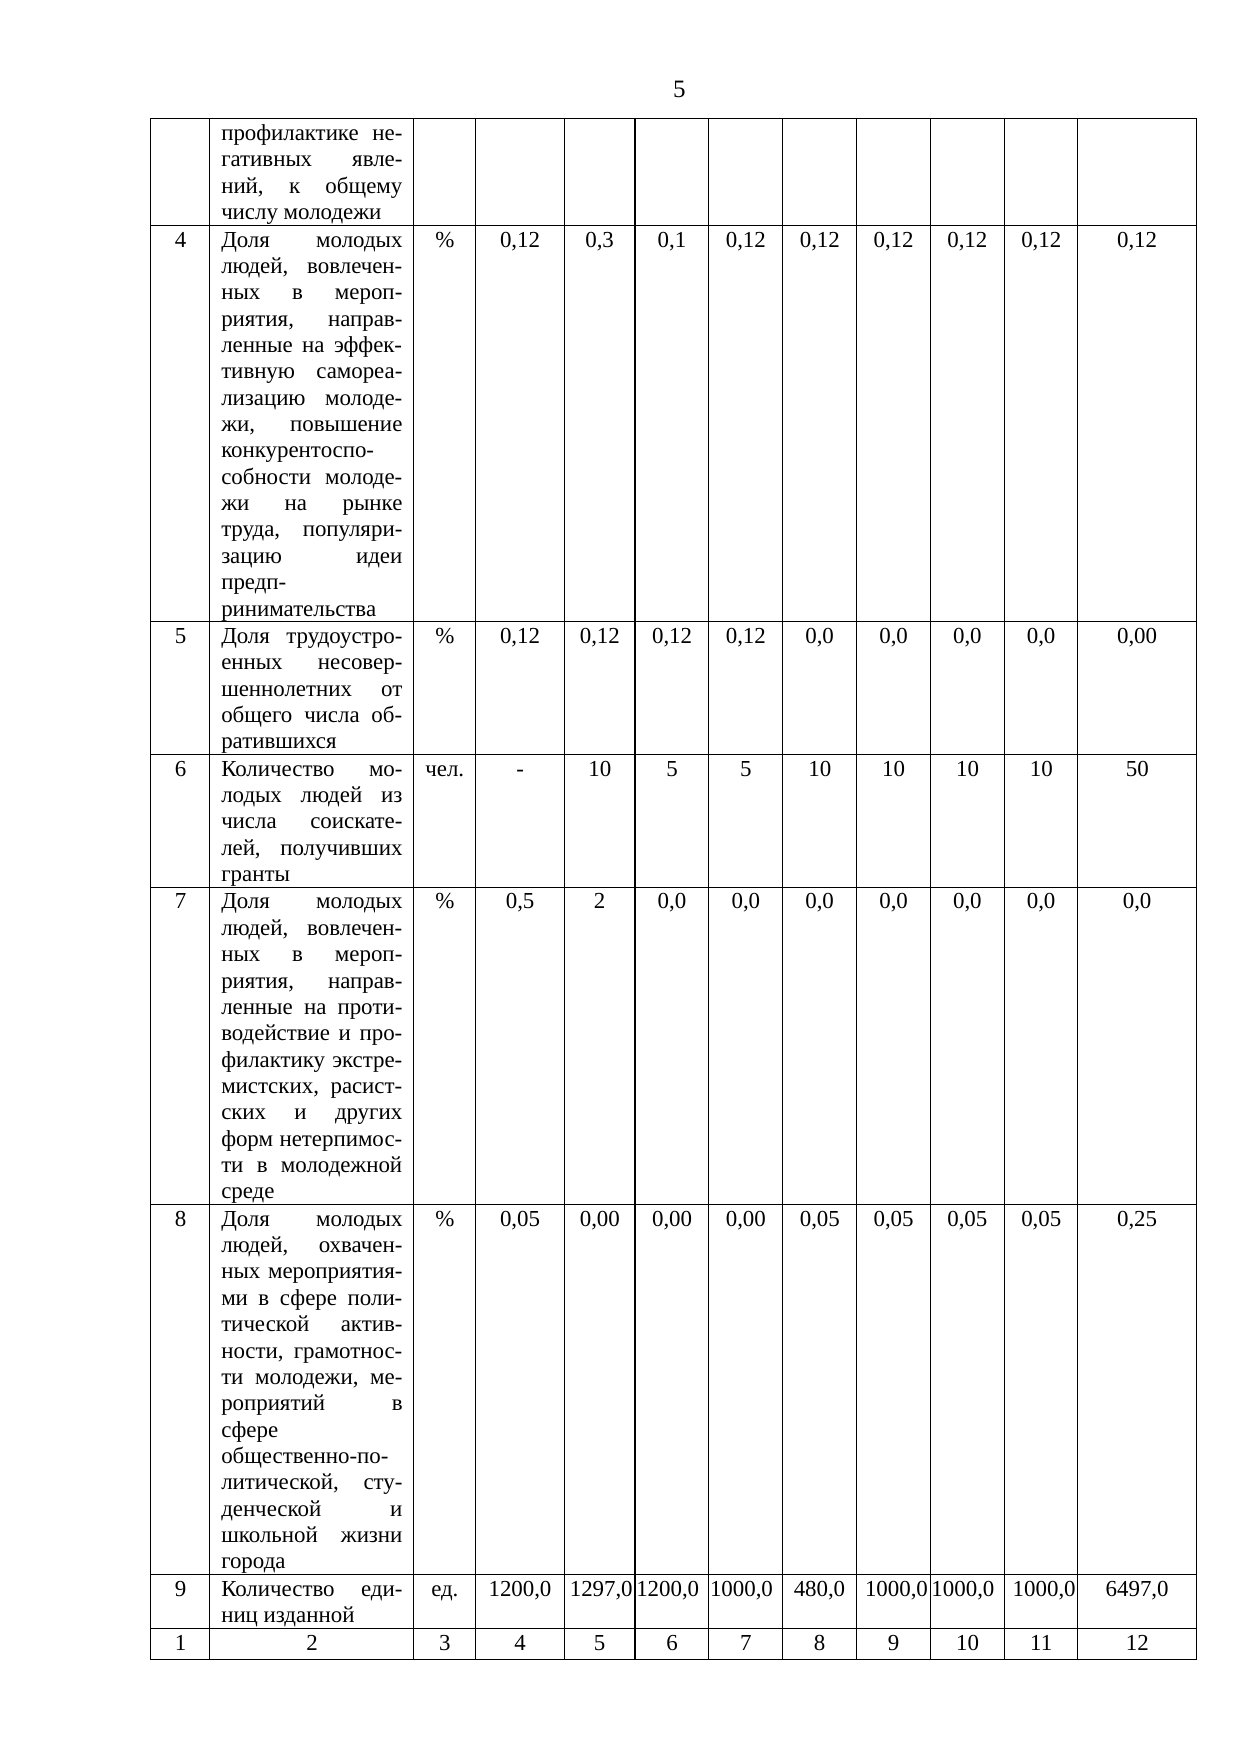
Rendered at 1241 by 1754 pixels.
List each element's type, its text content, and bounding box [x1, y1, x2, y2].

table_cell 0,05 [476, 1205, 564, 1574]
table_cell чел. [414, 755, 475, 887]
table_cell 0,0 [1005, 622, 1077, 754]
table_cell 5 [636, 755, 708, 887]
table_cell 0,0 [783, 622, 856, 754]
table_cell 0,0 [783, 888, 856, 1204]
table_cell 480,0 [783, 1575, 856, 1628]
table_cell 0,05 [931, 1205, 1004, 1574]
table_cell 10 [857, 755, 930, 887]
table_cell 0,0 [1005, 888, 1077, 1204]
table_cell [476, 119, 564, 224]
table_cell 0,12 [709, 622, 782, 754]
table_cell 2 [565, 888, 634, 1204]
table_cell [931, 119, 1004, 224]
table_cell Количество еди- ниц изданной [210, 1575, 413, 1628]
table_cell 0,12 [565, 622, 634, 754]
table_cell 50 [1078, 755, 1196, 887]
table_cell 0,05 [1005, 1205, 1077, 1574]
table_cell профилактике не- гативных явле- ний, к общему числу молодежи [210, 119, 413, 224]
table_cell 1000,0 [931, 1575, 1004, 1628]
table_cell 1 [151, 1629, 209, 1659]
table_cell [565, 119, 634, 224]
table_cell 0,0 [931, 888, 1004, 1204]
table_cell % [414, 226, 475, 621]
table_cell [783, 119, 856, 224]
table_cell Доля трудоустро-енных несовер-шеннолетних от общего числа об-ратившихся [210, 622, 413, 754]
table_cell Количество мо-лодых людей из числа соискате-лей, получивших гранты [210, 755, 413, 887]
table_cell 10 [931, 755, 1004, 887]
table_cell 12 [1078, 1629, 1196, 1659]
table_cell 9 [151, 1575, 209, 1628]
table_cell 0,12 [476, 622, 564, 754]
table_cell 0,12 [1005, 226, 1077, 621]
table_cell 0,0 [709, 888, 782, 1204]
table_cell 4 [476, 1629, 564, 1659]
table_cell 0,00 [709, 1205, 782, 1574]
table_cell 0,3 [565, 226, 634, 621]
table_cell 0,12 [636, 622, 708, 754]
table_cell 2 [210, 1629, 413, 1659]
table_cell 5 [151, 622, 209, 754]
table_cell 0,0 [857, 888, 930, 1204]
table_cell 5 [565, 1629, 634, 1659]
table_cell 0,25 [1078, 1205, 1196, 1574]
table_cell 0,05 [783, 1205, 856, 1574]
table_cell 1200,0 [476, 1575, 564, 1628]
table_cell 1000,0 [709, 1575, 782, 1628]
table_cell 0,12 [931, 226, 1004, 621]
table_cell - [476, 755, 564, 887]
table_cell 0,12 [1078, 226, 1196, 621]
table_cell 0,1 [636, 226, 708, 621]
table_cell 0,00 [636, 1205, 708, 1574]
table_cell 10 [565, 755, 634, 887]
table_cell 6497,0 [1078, 1575, 1196, 1628]
table_cell [1005, 119, 1077, 224]
table_cell 1000,0 [857, 1575, 930, 1628]
table_cell 0,0 [931, 622, 1004, 754]
table_cell % [414, 622, 475, 754]
table_cell 10 [783, 755, 856, 887]
table_cell [414, 119, 475, 224]
table_cell 0,12 [709, 226, 782, 621]
table_cell [857, 119, 930, 224]
table_cell 9 [857, 1629, 930, 1659]
table_cell 0,12 [857, 226, 930, 621]
table_cell 6 [151, 755, 209, 887]
table_cell [151, 119, 209, 224]
table_cell 11 [1005, 1629, 1077, 1659]
table_cell 0,0 [857, 622, 930, 754]
table_cell 10 [931, 1629, 1004, 1659]
table_cell % [414, 888, 475, 1204]
table_cell 0,05 [857, 1205, 930, 1574]
table_cell [1078, 119, 1196, 224]
table_cell ед. [414, 1575, 475, 1628]
table_cell 8 [783, 1629, 856, 1659]
table_cell 4 [151, 226, 209, 621]
table_cell Доля молодых людей, вовлечен-ных в мероп-риятия, направ-ленные на проти-водействие и про-филактику экстре-мистских, расист-ских и других форм нетерпимос-ти в молодежной среде [210, 888, 413, 1204]
table_cell 0,00 [565, 1205, 634, 1574]
table_cell 5 [709, 755, 782, 887]
table_cell [636, 119, 708, 224]
table_cell 1200,0 [636, 1575, 708, 1628]
table_cell 1297,0 [565, 1575, 634, 1628]
table_cell 7 [709, 1629, 782, 1659]
table_cell 0,12 [783, 226, 856, 621]
table_cell 8 [151, 1205, 209, 1574]
table_cell Доля молодых людей, охвачен-ных мероприятия-ми в сфере поли-тической актив-ности, грамотнос-ти молодежи, ме-роприятий в сфере общественно-по-литической, сту-денческой и школьной жизни города [210, 1205, 413, 1574]
table_cell 0,0 [1078, 888, 1196, 1204]
table_cell 7 [151, 888, 209, 1204]
table_cell [709, 119, 782, 224]
table_cell 0,00 [1078, 622, 1196, 754]
table_cell % [414, 1205, 475, 1574]
table_cell 10 [1005, 755, 1077, 887]
table_cell 0,12 [476, 226, 564, 621]
table_cell 1000,0 [1005, 1575, 1077, 1628]
table_cell 3 [414, 1629, 475, 1659]
table_cell 0,5 [476, 888, 564, 1204]
table_cell 6 [636, 1629, 708, 1659]
table_cell Доля молодых людей, вовлечен-ных в мероп-риятия, направ-ленные на эффек-тивную самореа-лизацию молоде-жи, повышение конкурентоспо-собности молоде-жи на рынке труда, популяри-зацию идеи предп-ринимательства [210, 226, 413, 621]
table_cell 0,0 [636, 888, 708, 1204]
